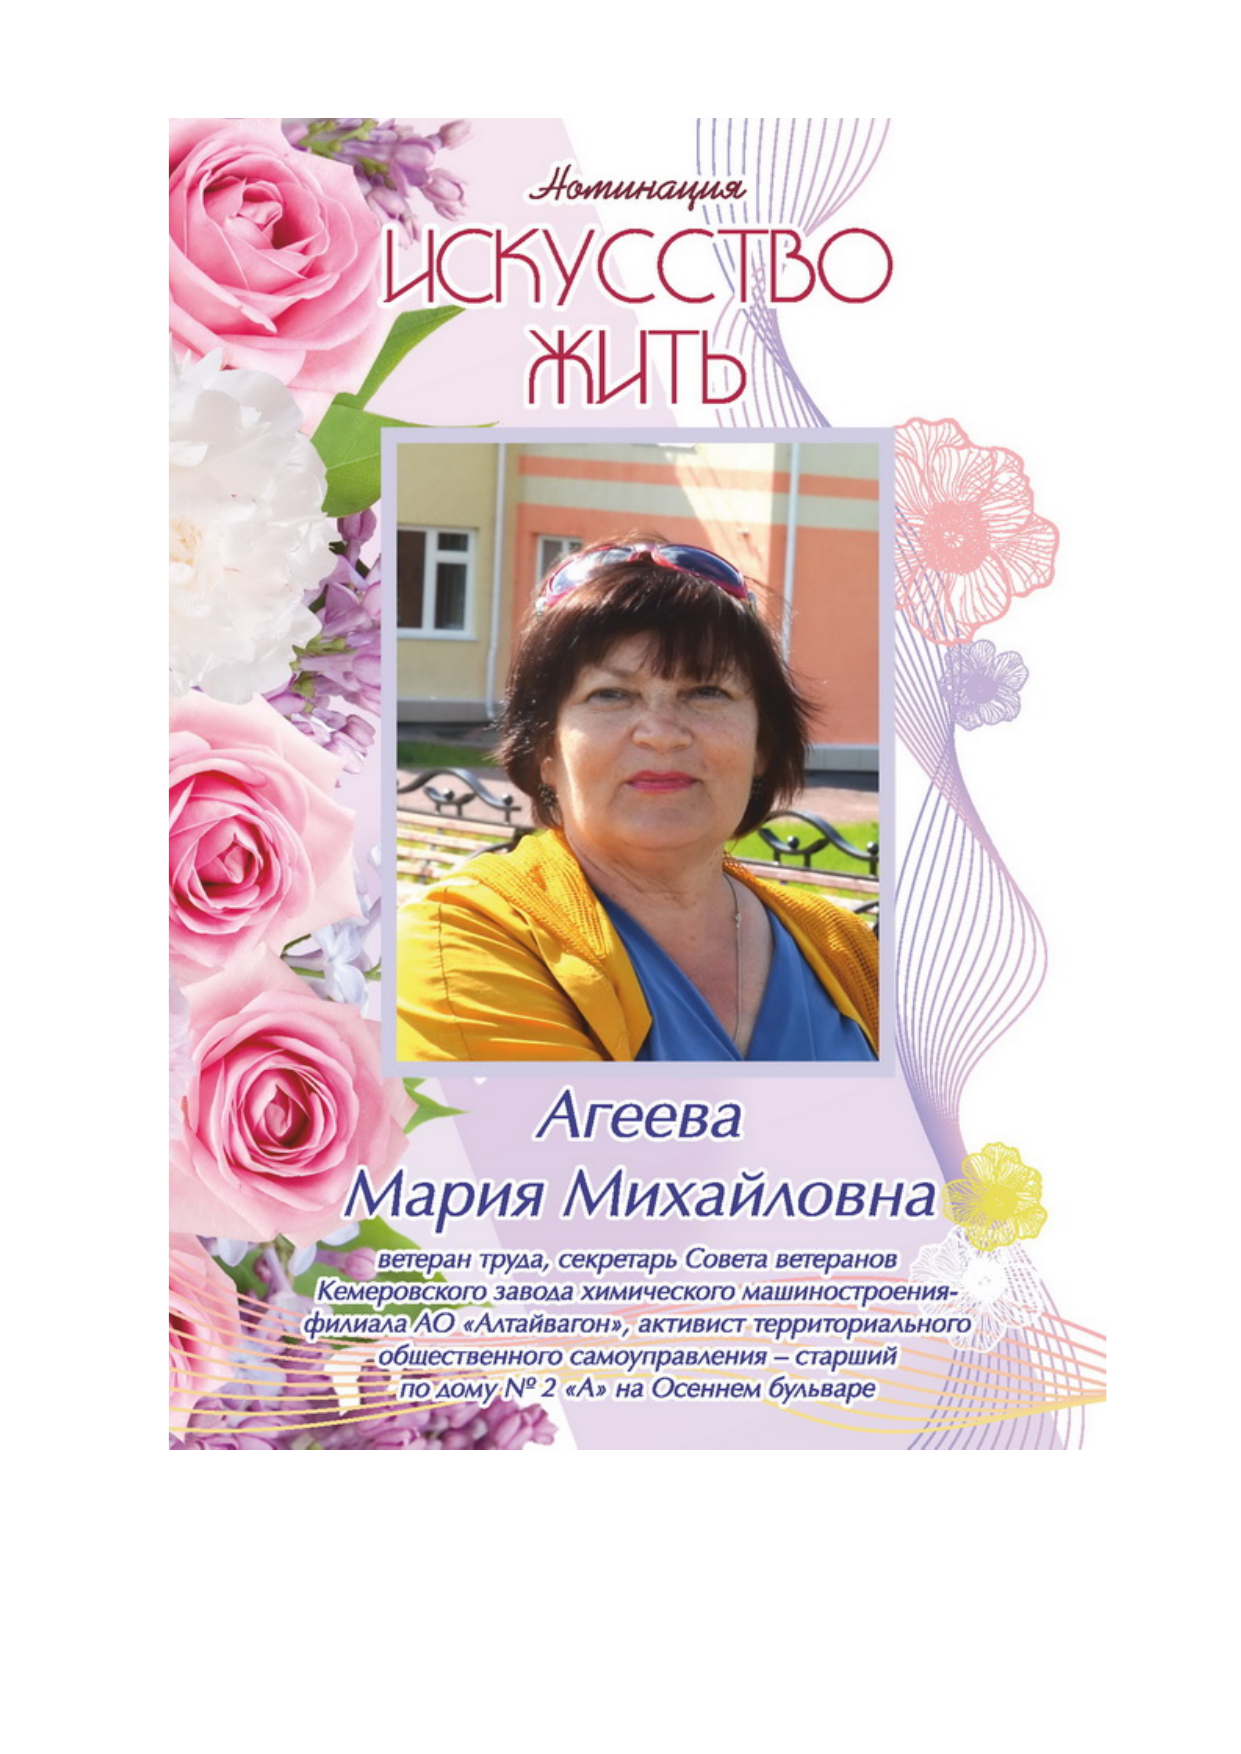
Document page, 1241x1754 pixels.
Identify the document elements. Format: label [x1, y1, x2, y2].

picture [168, 118, 1107, 1450]
